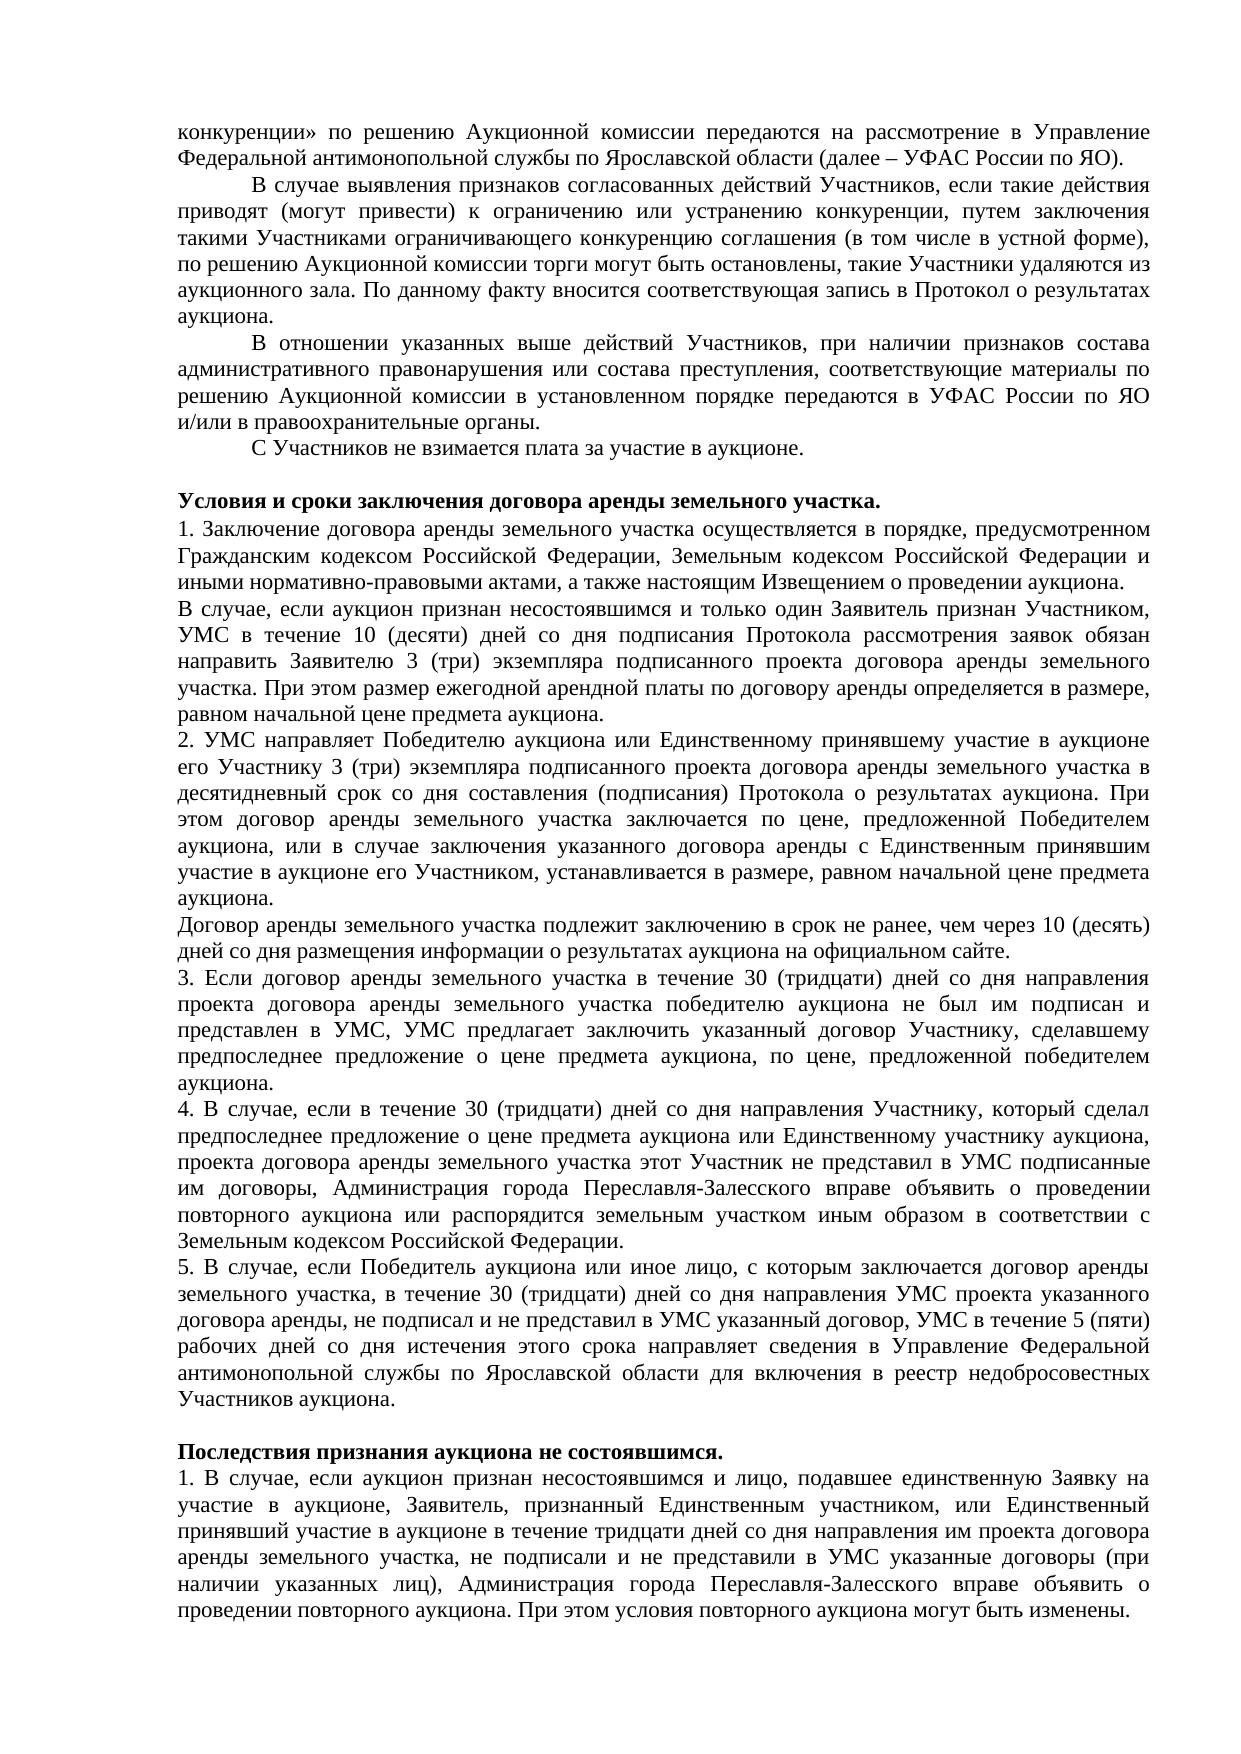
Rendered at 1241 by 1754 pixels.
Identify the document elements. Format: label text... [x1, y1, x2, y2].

text В случае, если аукцион признан несостоявшимся и только один Заявитель признан Участником, УМС в течение 10 (десяти) дней со дня подписания Протокола рассмотрения заявок обязан направить Заявителю 3 (три) экземпляра подписанного проекта договора аренды земельного участка. При этом размер ежегодной арендной платы по договору аренды определяется в размере, равном начальной цене предмета аукциона. [177, 594, 1152, 726]
text 2. УМС направляет Победителю аукциона или Единственному принявшему участие в аукционе его Участнику 3 (три) экземпляра подписанного проекта договора аренды земельного участка в десятидневный срок со дня составления (подписания) Протокола о результатах аукциона. При этом договор аренды земельного участка заключается по цене, предложенной Победителем аукциона, или в случае заключения указанного договора аренды с Единственным принявшим участие в аукционе его Участником, устанавливается в размере, равном начальной цене предмета аукциона. [177, 726, 1152, 911]
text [177, 118, 1152, 171]
text С Участников не взимается плата за участие в аукционе. [177, 434, 1152, 461]
text Условия и сроки заключения договора аренды земельного участка. [177, 487, 1152, 513]
text 1. В случае, если аукцион признан несостоявшимся и лицо, подавшее единственную Заявку на участие в аукционе, Заявитель, признанный Единственным участником, или Единственный принявший участие в аукционе в течение тридцати дней со дня направления им проекта договора аренды земельного участка, не подписали и не представили в УМС указанные договоры (при наличии указанных лиц), Администрация города Переславля-Залесского вправе объявить о проведении повторного аукциона. При этом условия повторного аукциона могут быть изменены. [177, 1464, 1152, 1622]
text Договор аренды земельного участка подлежит заключению в срок не ранее, чем через 10 (десять) дней со дня размещения информации о результатах аукциона на официальном сайте. [177, 911, 1152, 963]
text 4. В случае, если в течение 30 (тридцати) дней со дня направления Участнику, который сделал предпоследнее предложение о цене предмета аукциона или Единственному участнику аукциона, проекта договора аренды земельного участка этот Участник не представил в УМС подписанные им договоры, Администрация города Переславля-Залесского вправе объявить о проведении повторного аукциона или распорядится земельным участком иным образом в соответствии с Земельным кодексом Российской Федерации. [177, 1095, 1152, 1253]
text 5. В случае, если Победитель аукциона или иное лицо, с которым заключается договор аренды земельного участка, в течение 30 (тридцати) дней со дня направления УМС проекта указанного договора аренды, не подписал и не представил в УМС указанный договор, УМС в течение 5 (пяти) рабочих дней со дня истечения этого срока направляет сведения в Управление Федеральной антимонопольной службы по Ярославской области для включения в реестр недобросовестных Участников аукциона. [177, 1253, 1152, 1412]
text Последствия признания аукциона не состоявшимся. [177, 1438, 1152, 1464]
text 1. Заключение договора аренды земельного участка осуществляется в порядке, предусмотренном Гражданским кодексом Российской Федерации, Земельным кодексом Российской Федерации и иными нормативно-правовыми актами, а также настоящим Извещением о проведении аукциона. [177, 516, 1152, 594]
text В случае выявления признаков согласованных действий Участников, если такие действия приводят (могут привести) к ограничению или устранению конкуренции, путем заключения такими Участниками ограничивающего конкуренцию соглашения (в том числе в устной форме), по решению Аукционной комиссии торги могут быть остановлены, такие Участники удаляются из аукционного зала. По данному факту вносится соответствующая запись в Протокол о результатах аукциона. [177, 171, 1152, 329]
text 3. Если договор аренды земельного участка в течение 30 (тридцати) дней со дня направления проекта договора аренды земельного участка победителю аукциона не был им подписан и представлен в УМС, УМС предлагает заключить указанный договор Участнику, сделавшему предпоследнее предложение о цене предмета аукциона, по цене, предложенной победителем аукциона. [177, 963, 1152, 1095]
text В отношении указанных выше действий Участников, при наличии признаков состава административного правонарушения или состава преступления, соответствующие материалы по решению Аукционной комиссии в установленном порядке передаются в УФАС России по ЯО и/или в правоохранительные органы. [177, 329, 1152, 434]
